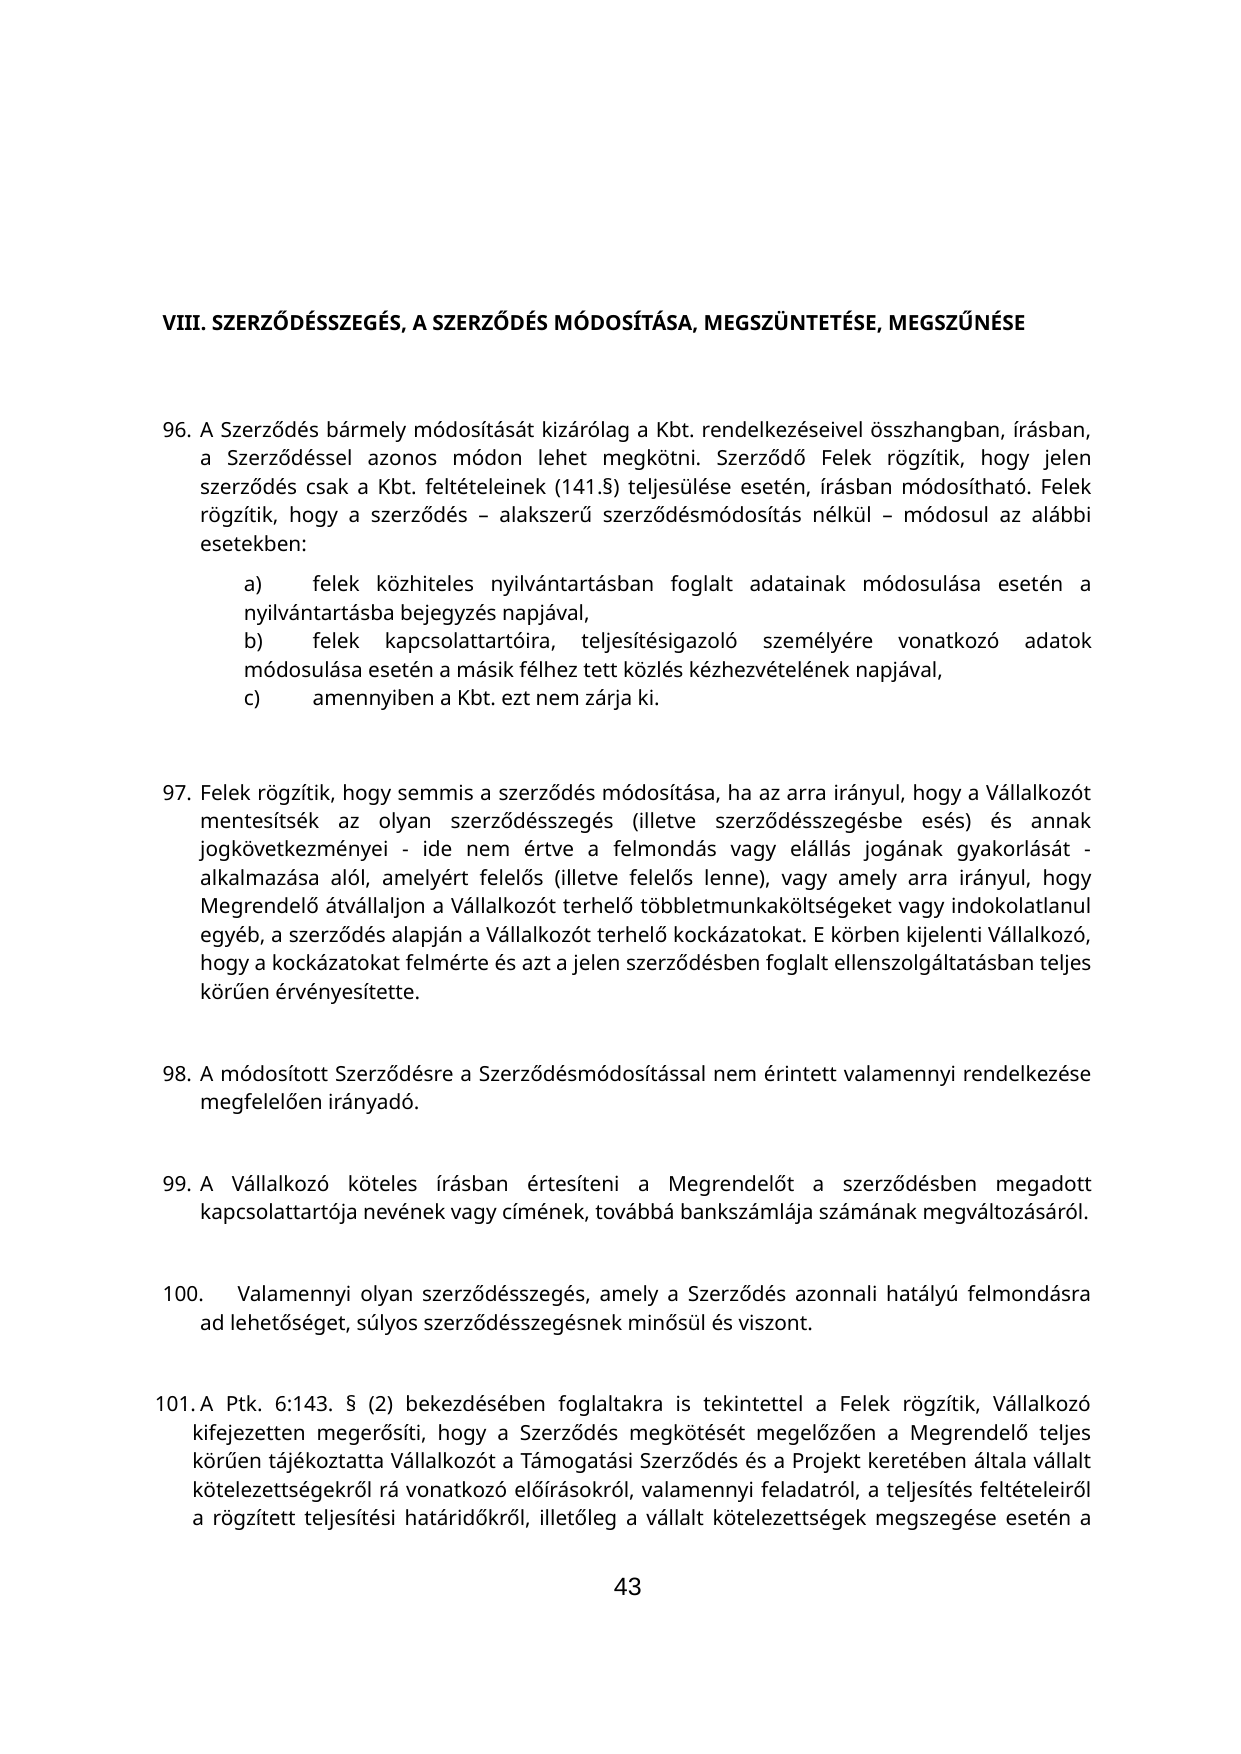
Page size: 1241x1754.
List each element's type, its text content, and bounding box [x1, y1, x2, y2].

list A módosított Szerződésre a Szerződésmódosítással nem érintett valamennyi rendelkezése megfelelően irányadó. [162, 1059, 1092, 1116]
list A Szerződés bármely módosítását kizárólag a Kbt. rendelkezéseivel összhangban, írásban, a Szerződéssel azonos módon lehet megkötni. Szerződő Felek rögzítik, hogy jelen szerződés csak a Kbt. feltételeinek (141.§) teljesülése esetén, írásban módosítható. Felek rögzítik, hogy a szerződés – alakszerű szerződésmódosítás nélkül – módosul az alábbi esetekben: [162, 415, 1092, 557]
list b) felek kapcsolattartóira, teljesítésigazoló személyére vonatkozó adatok módosulása esetén a másik félhez tett közlés kézhezvételének napjával, [244, 626, 1092, 683]
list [154, 1389, 1092, 1532]
list Felek rögzítik, hogy semmis a szerződés módosítása, ha az arra irányul, hogy a Vállalkozót mentesítsék az olyan szerződésszegés (illetve szerződésszegésbe esés) és annak jogkövetkezményei - ide nem értve a felmondás vagy elállás jogának gyakorlását - alkalmazása alól, amelyért felelős (illetve felelős lenne), vagy amely arra irányul, hogy Megrendelő átvállaljon a Vállalkozót terhelő többletmunkaköltségeket vagy indokolatlanul egyéb, a szerződés alapján a Vállalkozót terhelő kockázatokat. E körben kijelenti Vállalkozó, hogy a kockázatokat felmérte és azt a jelen szerződésben foglalt ellenszolgáltatásban teljes körűen érvényesítette. [162, 778, 1092, 1005]
list A Vállalkozó köteles írásban értesíteni a Megrendelőt a szerződésben megadott kapcsolattartója nevének vagy címének, továbbá bankszámlája számának megváltozásáról. [162, 1169, 1092, 1226]
list a) felek közhiteles nyilvántartásban foglalt adatainak módosulása esetén a nyilvántartásba bejegyzés napjával, [244, 569, 1092, 626]
list c) amennyiben a Kbt. ezt nem zárja ki. [244, 683, 1092, 712]
text VIII. SZERZŐDÉSSZEGÉS, A SZERZŐDÉS MÓDOSÍTÁSA, MEGSZÜNTETÉSE, MEGSZŰNÉSE [162, 308, 1092, 336]
list Valamennyi olyan szerződésszegés, amely a Szerződés azonnali hatályú felmondásra ad lehetőséget, súlyos szerződésszegésnek minősül és viszont. [162, 1279, 1092, 1336]
